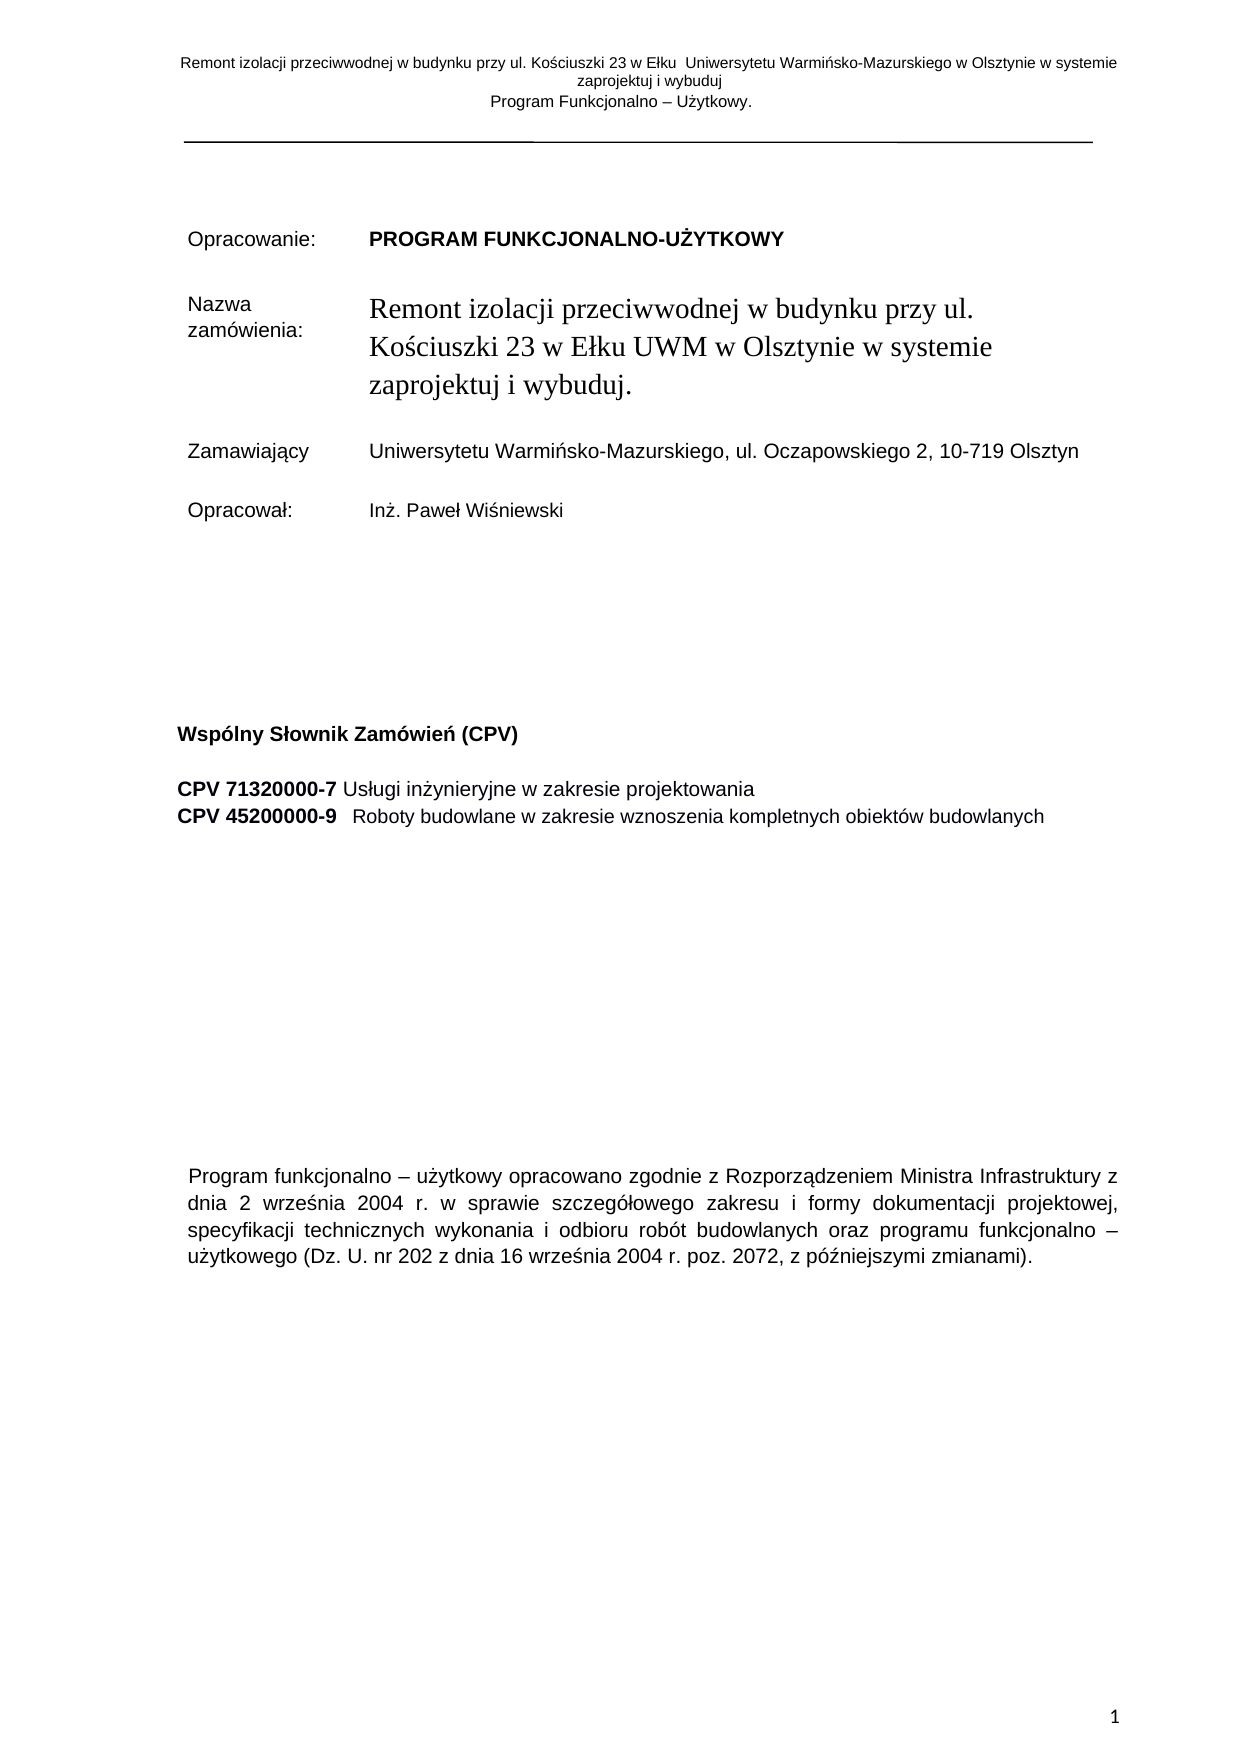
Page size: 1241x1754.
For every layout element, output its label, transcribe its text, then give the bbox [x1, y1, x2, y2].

text Opracowanie: [187, 226, 317, 250]
text Program funkcjonalno – użytkowy opracowano zgodnie z Rozporządzeniem Ministra Infrastruktury z dnia 2 września 2004 r. w sprawie szczegółowego zakresu i formy dokumentacji projektowej, specyfikacji technicznych wykonania i odbioru robót budowlanych oraz programu funkcjonalno – użytkowego (Dz. U. nr 202 z dnia 16 września 2004 r. poz. 2072, z późniejszymi zmianami). [187, 1163, 1119, 1268]
text Wspólny Słownik Zamówień (CPV) [177, 721, 1119, 745]
text Zamawiający [187, 439, 311, 463]
text Uniwersytetu Warmińsko-Mazurskiego, ul. Oczapowskiego 2, 10-719 Olsztyn [369, 439, 1119, 463]
text CPV 45200000-9 Roboty budowlane w zakresie wznoszenia kompletnych obiektów budowlanych [177, 804, 1119, 828]
text Inż. Paweł Wiśniewski [369, 498, 1119, 521]
text Nazwa zamówienia: [187, 292, 304, 342]
text PROGRAM FUNKCJONALNO-UŻYTKOWY [369, 226, 1119, 250]
text Opracował: [187, 497, 294, 521]
text CPV 71320000-7 Usługi inżynieryjne w zakresie projektowania [177, 777, 1119, 801]
text . [369, 292, 1092, 401]
